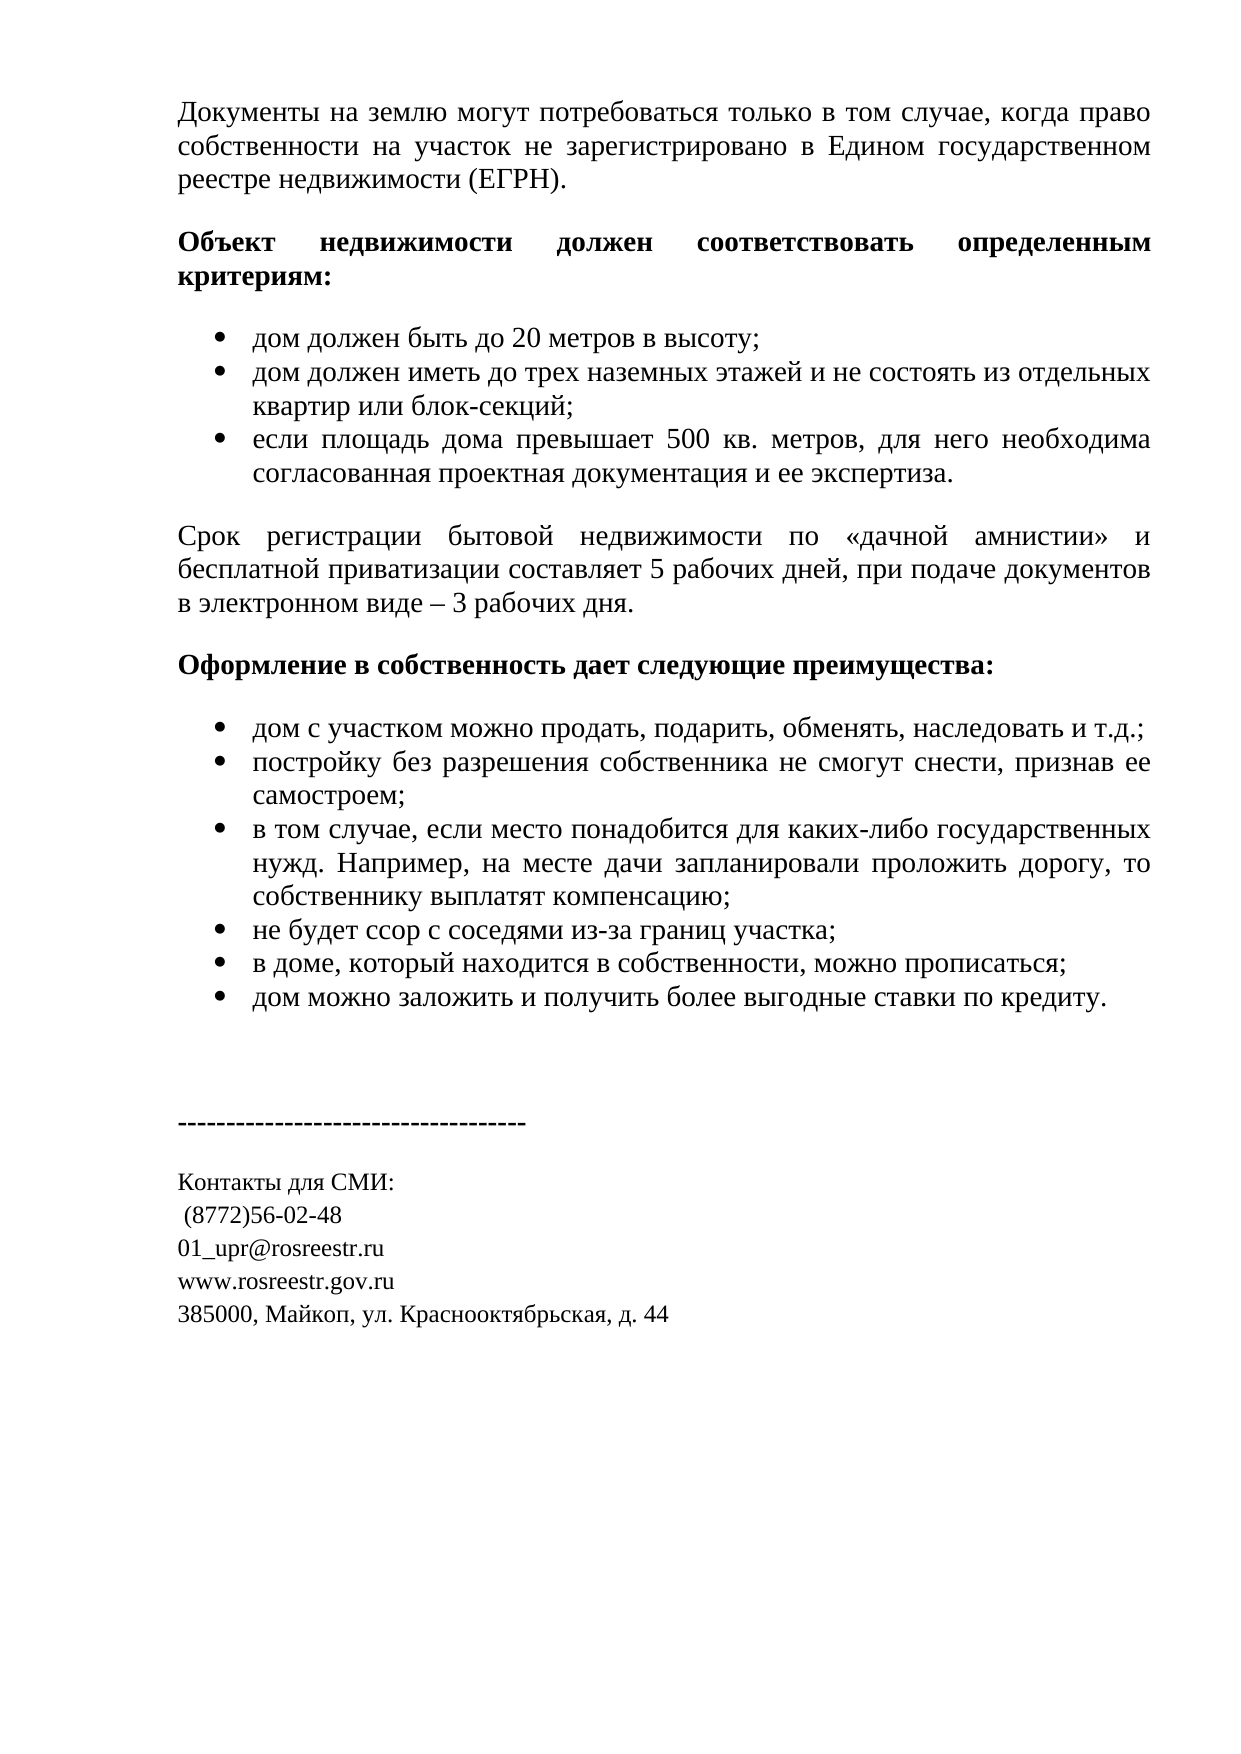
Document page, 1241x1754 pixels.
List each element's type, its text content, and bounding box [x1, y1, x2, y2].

list дом с участком можно продать, подарить, обменять, наследовать и т.д.; [215, 710, 1152, 744]
list в том случае, если место понадобится для каких-либо государственных нужд. Например, на месте дачи запланировали проложить дорогу, то собственнику выплатят компенсацию; [215, 811, 1152, 912]
text Оформление в собственность дает следующие преимущества: [177, 647, 1152, 681]
list дом должен быть до 20 метров в высоту; [215, 321, 1152, 354]
list дом должен иметь до трех наземных этажей и не состоять из отдельных квартир или блок-секций; [215, 354, 1152, 421]
text ------------------------------------ [177, 1104, 1152, 1138]
text Документы на землю могут потребоваться только в том случае, когда право собственности на участок не зарегистрировано в Едином государственном реестре недвижимости (ЕГРН). [177, 94, 1152, 195]
list в доме, который находится в собственности, можно прописаться; [215, 945, 1152, 979]
text 385000, Майкоп, ул. Краснооктябрьская, д. 44 [177, 1299, 1152, 1328]
list постройку без разрешения собственника не смогут снести, признав ее самостроем; [215, 744, 1152, 811]
text Контакты для СМИ: [177, 1167, 1152, 1196]
text www.rosreestr.gov.ru [177, 1266, 1152, 1295]
text Объект недвижимости должен соответствовать определенным критериям: [177, 224, 1152, 291]
text Срок регистрации бытовой недвижимости по «дачной амнистии» и бесплатной приватизации составляет 5 рабочих дней, при подаче документов в электронном виде – 3 рабочих дня. [177, 518, 1152, 618]
list не будет ссор с соседями из-за границ участка; [215, 912, 1152, 945]
text (8772)56-02-48 [177, 1200, 1152, 1229]
list если площадь дома превышает 500 кв. метров, для него необходима согласованная проектная документация и ее экспертиза. [215, 421, 1152, 488]
list дом можно заложить и получить более выгодные ставки по кредиту. [215, 979, 1152, 1013]
text 01_upr@rosreestr.ru [177, 1233, 1152, 1262]
